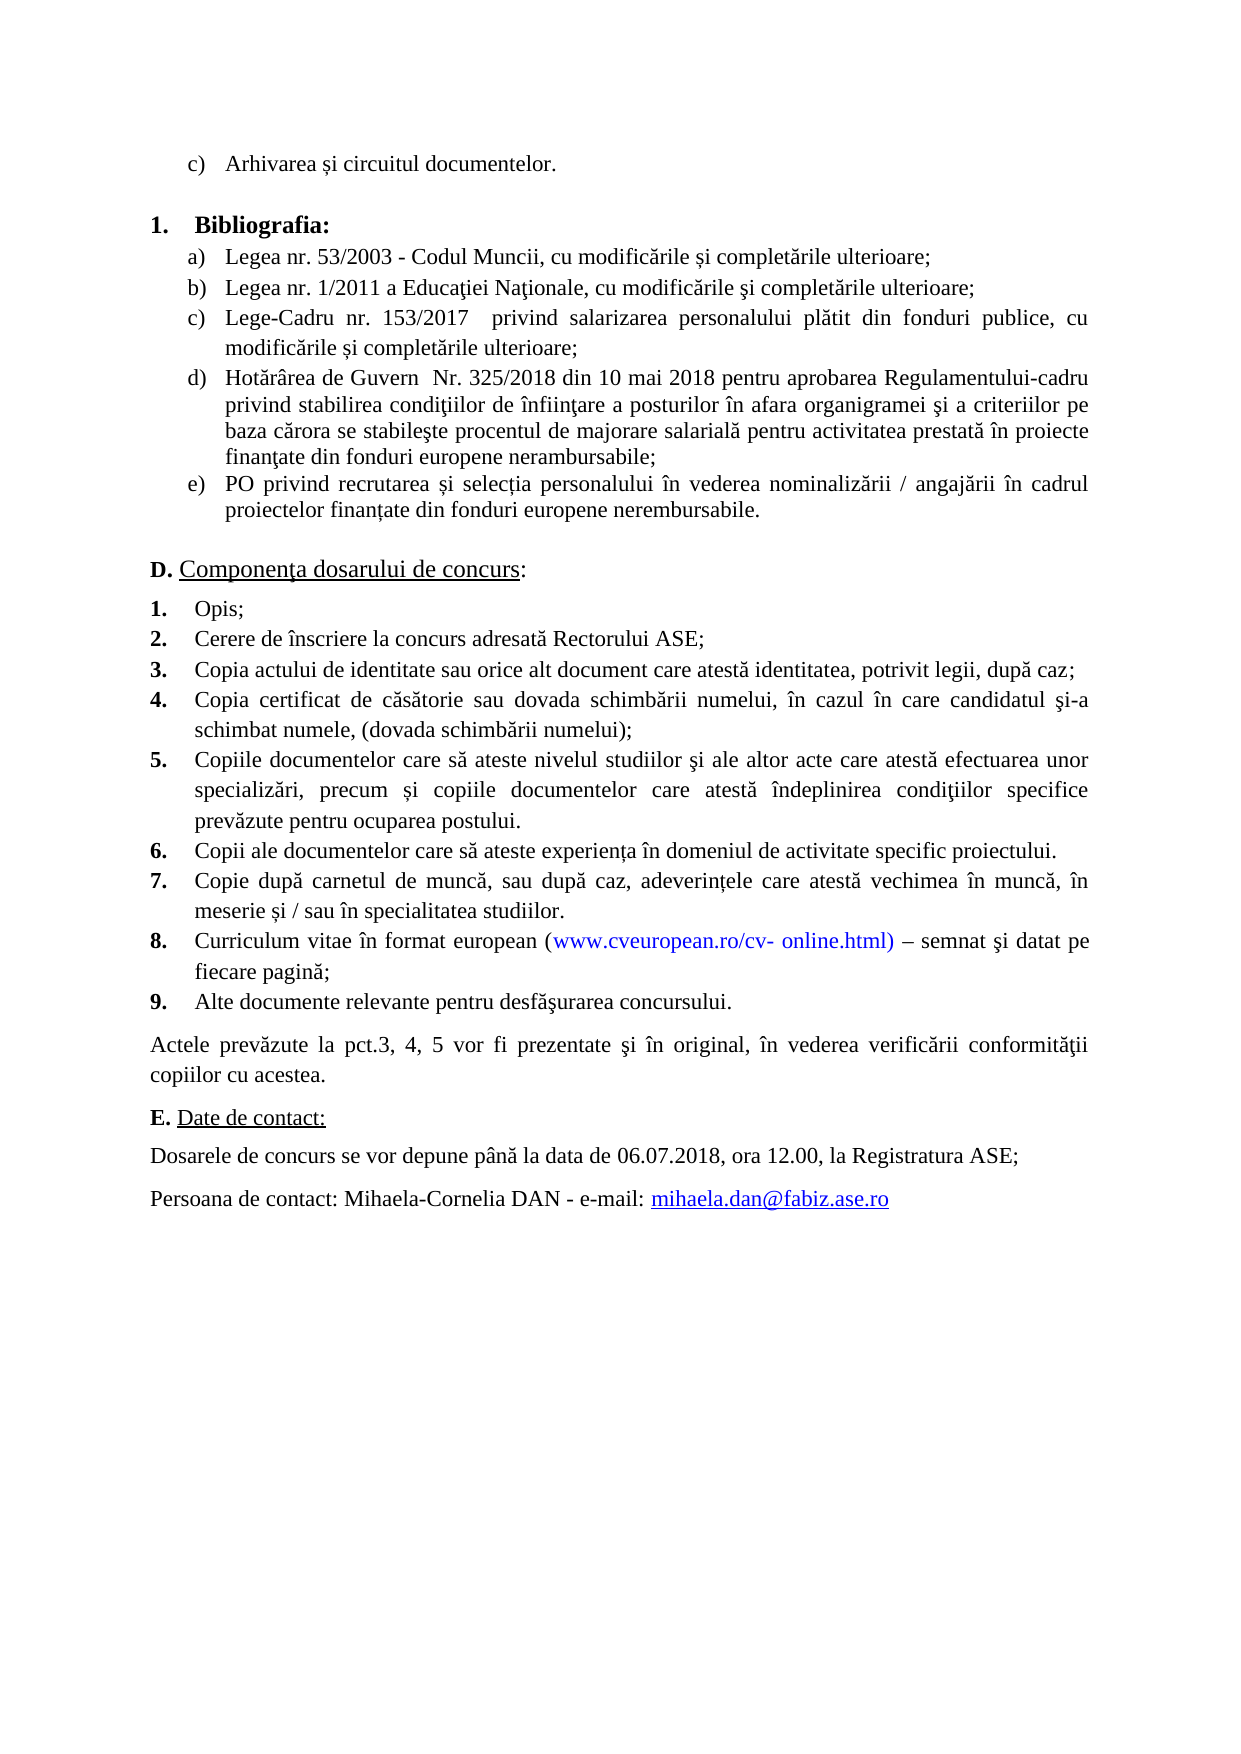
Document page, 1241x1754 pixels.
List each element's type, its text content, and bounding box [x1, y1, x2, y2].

text D. Componenţa dosarului de concurs: [150, 554, 1090, 583]
list Legea nr. 1/2011 a Educaţiei Naţionale, cu modificările şi completările ulterioare; [187, 274, 1090, 300]
list Opis; [150, 595, 1090, 622]
list Arhivarea și circuitul documentelor. [187, 150, 1090, 176]
text E. Date de contact: [150, 1104, 1090, 1130]
list Curriculum vitae în format european (www.cveuropean.ro/cv- online.html) – semnat şi datat pe fiecare pagină; [150, 928, 1090, 984]
list Copia actului de identitate sau orice alt document care atestă identitatea, potrivit legii, după caz; [150, 656, 1090, 682]
text Actele prevăzute la pct.3, 4, 5 vor fi prezentate şi în original, în vederea verificării conformităţii copiilor cu acestea. [150, 1031, 1090, 1087]
list Legea nr. 53/2003 - Codul Muncii, cu modificările și completările ulterioare; [187, 243, 1090, 270]
list Hotărârea de Guvern Nr. 325/2018 din 10 mai 2018 pentru aprobarea Regulamentului-cadru privind stabilirea condiţiilor de înfiinţare a posturilor în afara organigramei şi a criteriilor pe baza cărora se stabileşte procentul de majorare salarială pentru activitatea prestată în proiecte finanţate din fonduri europene nerambursabile; [187, 364, 1090, 470]
text Persoana de contact: Mihaela-Cornelia DAN - e-mail: mihaela.dan@fabiz.ase.ro [150, 1185, 1090, 1212]
list Bibliografia: [150, 210, 1090, 239]
text Dosarele de concurs se vor depune până la data de 06.07.2018, ora 12.00, la Registratura ASE; [150, 1142, 1090, 1169]
list Cerere de înscriere la concurs adresată Rectorului ASE; [150, 626, 1090, 652]
list Copiile documentelor care să ateste nivelul studiilor şi ale altor acte care atestă efectuarea unor specializări, precum și copiile documentelor care atestă îndeplinirea condiţiilor specifice prevăzute pentru ocuparea postului. [150, 746, 1090, 833]
list Copie după carnetul de muncă, sau după caz, adeverințele care atestă vechimea în muncă, în meserie și / sau în specialitatea studiilor. [150, 867, 1090, 924]
list Lege-Cadru nr. 153/2017 privind salarizarea personalului plătit din fonduri publice, cu modificările și completările ulterioare; [187, 304, 1090, 360]
list Copia certificat de căsătorie sau dovada schimbării numelui, în cazul în care candidatul şi-a schimbat numele, (dovada schimbării numelui); [150, 686, 1090, 742]
list Copii ale documentelor care să ateste experiența în domeniul de activitate specific proiectului. [150, 837, 1090, 863]
list Alte documente relevante pentru desfăşurarea concursului. [150, 988, 1090, 1014]
list PO privind recrutarea și selecția personalului în vederea nominalizării / angajării în cadrul proiectelor finanțate din fonduri europene nerembursabile. [187, 470, 1090, 522]
